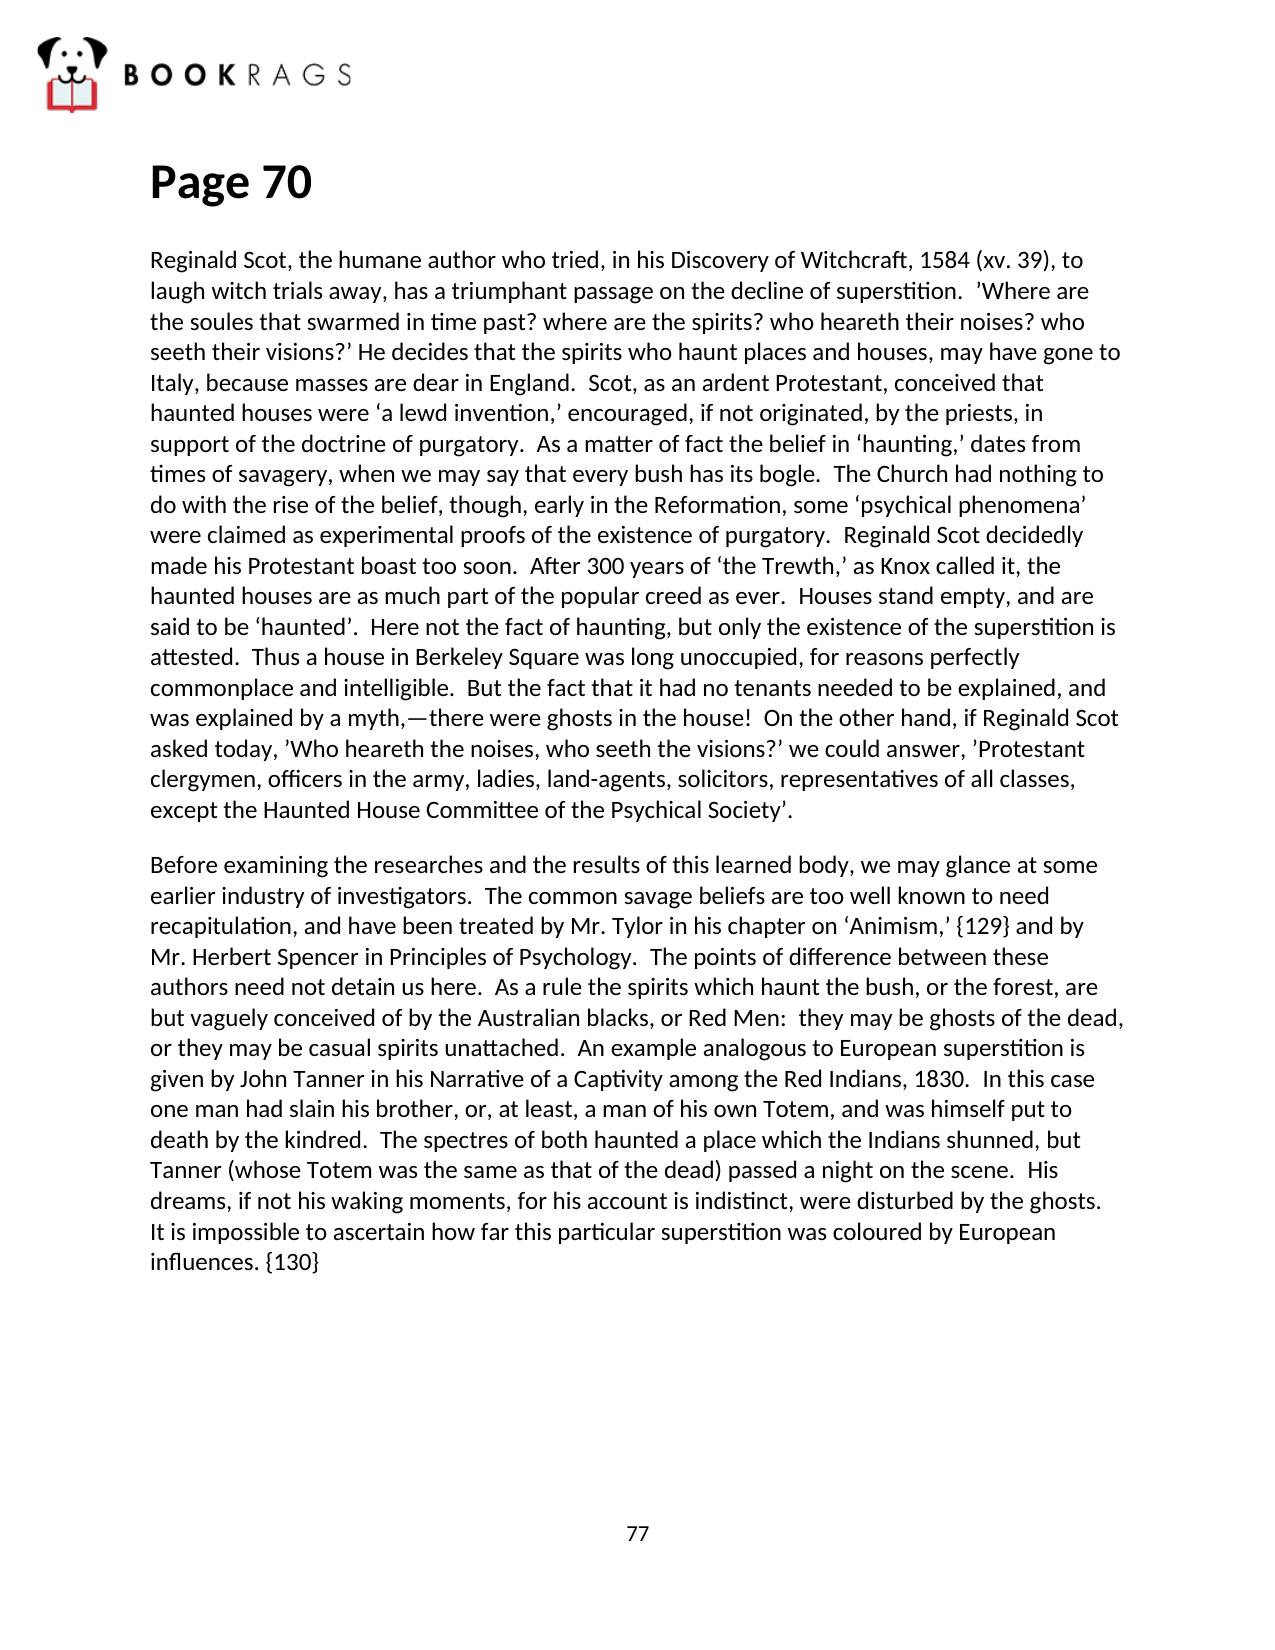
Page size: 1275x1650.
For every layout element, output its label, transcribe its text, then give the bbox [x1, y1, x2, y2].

text Before examining the researches and the results of this learned body, we may glance at some earlier industry of investigators. The common savage beliefs are too well known to need recapitulation, and have been treated by Mr. Tylor in his chapter on ‘Animism,’ {129} and by Mr. Herbert Spencer in Principles of Psychology. The points of difference between these authors need not detain us here. As a rule the spirits which haunt the bush, or the forest, are but vaguely conceived of by the Australian blacks, or Red Men: they may be ghosts of the dead, or they may be casual spirits unattached. An example analogous to European superstition is given by John Tanner in his Narrative of a Captivity among the Red Indians, 1830. In this case one man had slain his brother, or, at least, a man of his own Totem, and was himself put to death by the kindred. The spectres of both haunted a place which the Indians shunned, but Tanner (whose Totem was the same as that of the dead) passed a night on the scene. His dreams, if not his waking moments, for his account is indistinct, were disturbed by the ghosts. It is impossible to ascertain how far this particular superstition was coloured by European influences. {130} [150, 849, 1125, 1277]
picture [37, 37, 351, 113]
text Page 70 [150, 150, 1125, 211]
text Reginald Scot, the humane author who tried, in his Discovery of Witchcraft, 1584 (xv. 39), to laugh witch trials away, has a triumphant passage on the decline of superstition. ’Where are the soules that swarmed in time past? where are the spirits? who heareth their noises? who seeth their visions?’ He decides that the spirits who haunt places and houses, may have gone to Italy, because masses are dear in England. Scot, as an ardent Protestant, conceived that haunted houses were ‘a lewd invention,’ encouraged, if not originated, by the priests, in support of the doctrine of purgatory. As a matter of fact the belief in ‘haunting,’ dates from times of savagery, when we may say that every bush has its bogle. The Church had nothing to do with the rise of the belief, though, early in the Reformation, some ‘psychical phenomena’ were claimed as experimental proofs of the existence of purgatory. Reginald Scot decidedly made his Protestant boast too soon. After 300 years of ‘the Trewth,’ as Knox called it, the haunted houses are as much part of the popular creed as ever. Houses stand empty, and are said to be ‘haunted’. Here not the fact of haunting, but only the existence of the superstition is attested. Thus a house in Berkeley Square was long unoccupied, for reasons perfectly commonplace and intelligible. But the fact that it had no tenants needed to be explained, and was explained by a myth,—­there were ghosts in the house! On the other hand, if Reginald Scot asked today, ’Who heareth the noises, who seeth the visions?’ we could answer, ’Protestant clergymen, officers in the army, ladies, land-agents, solicitors, representatives of all classes, except the Haunted House Committee of the Psychical Society’. [150, 244, 1125, 824]
